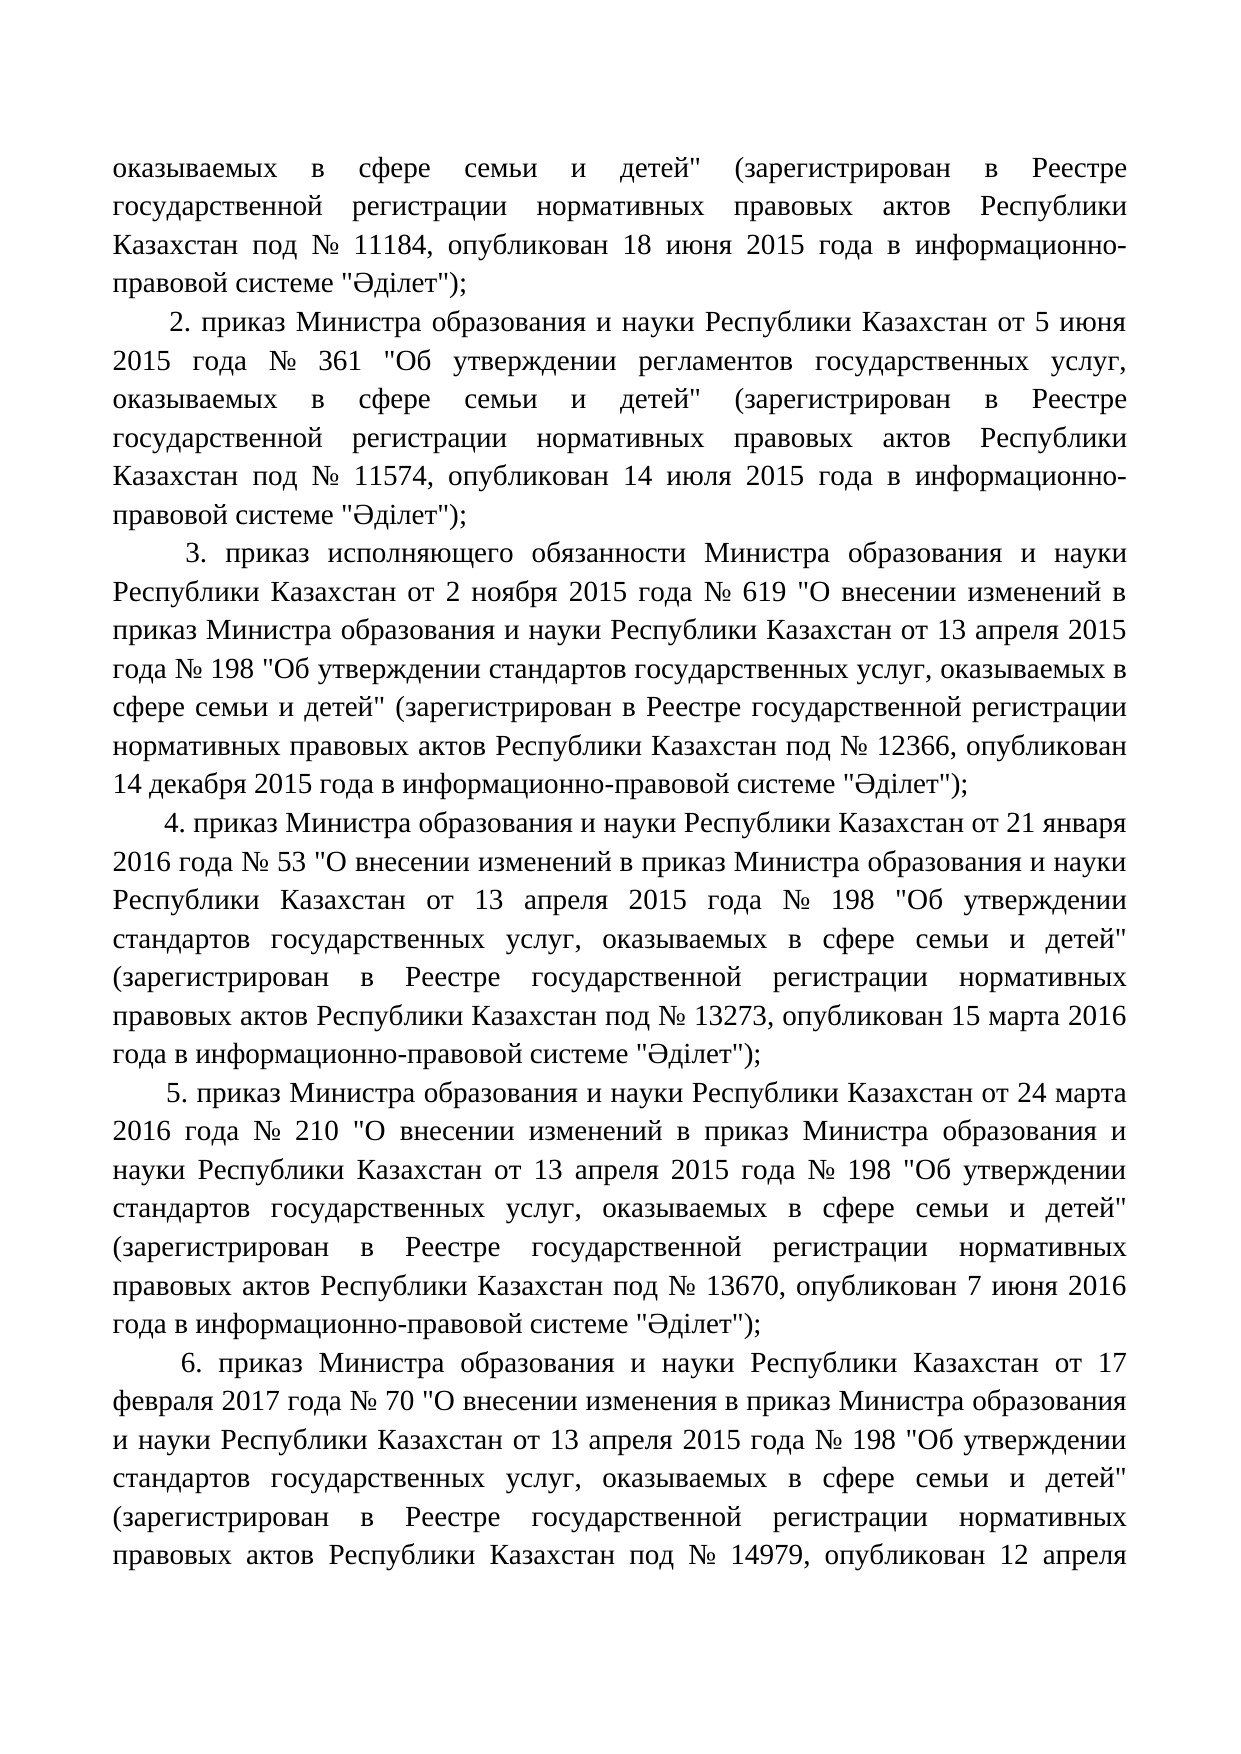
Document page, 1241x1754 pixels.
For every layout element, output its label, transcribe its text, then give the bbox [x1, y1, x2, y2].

text 4. приказ Министра образования и науки Республики Казахстан от 21 января 2016 года № 53 "О внесении изменений в приказ Министра образования и науки Республики Казахстан от 13 апреля 2015 года № 198 "Об утверждении стандартов государственных услуг, оказываемых в сфере семьи и детей" (зарегистрирован в Реестре государственной регистрации нормативных правовых актов Республики Казахстан под № 13273, опубликован 15 марта 2016 года в информационно-правовой системе "Әділет"); [112, 805, 1128, 1070]
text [112, 1345, 1128, 1571]
text 3. приказ исполняющего обязанности Министра образования и науки Республики Казахстан от 2 ноября 2015 года № 619 "О внесении изменений в приказ Министра образования и науки Республики Казахстан от 13 апреля 2015 года № 198 "Об утверждении стандартов государственных услуг, оказываемых в сфере семьи и детей" (зарегистрирован в Реестре государственной регистрации нормативных правовых актов Республики Казахстан под № 12366, опубликован 14 декабря 2015 года в информационно-правовой системе "Әділет"); [112, 535, 1128, 800]
text 5. приказ Министра образования и науки Республики Казахстан от 24 марта 2016 года № 210 "О внесении изменений в приказ Министра образования и науки Республики Казахстан от 13 апреля 2015 года № 198 "Об утверждении стандартов государственных услуг, оказываемых в сфере семьи и детей" (зарегистрирован в Реестре государственной регистрации нормативных правовых актов Республики Казахстан под № 13670, опубликован 7 июня 2016 года в информационно-правовой системе "Әділет"); [112, 1075, 1128, 1340]
text 2. приказ Министра образования и науки Республики Казахстан от 5 июня 2015 года № 361 "Об утверждении регламентов государственных услуг, оказываемых в сфере семьи и детей" (зарегистрирован в Реестре государственной регистрации нормативных правовых актов Республики Казахстан под № 11574, опубликован 14 июля 2015 года в информационно-правовой системе "Әділет"); [112, 304, 1128, 530]
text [112, 150, 1128, 299]
